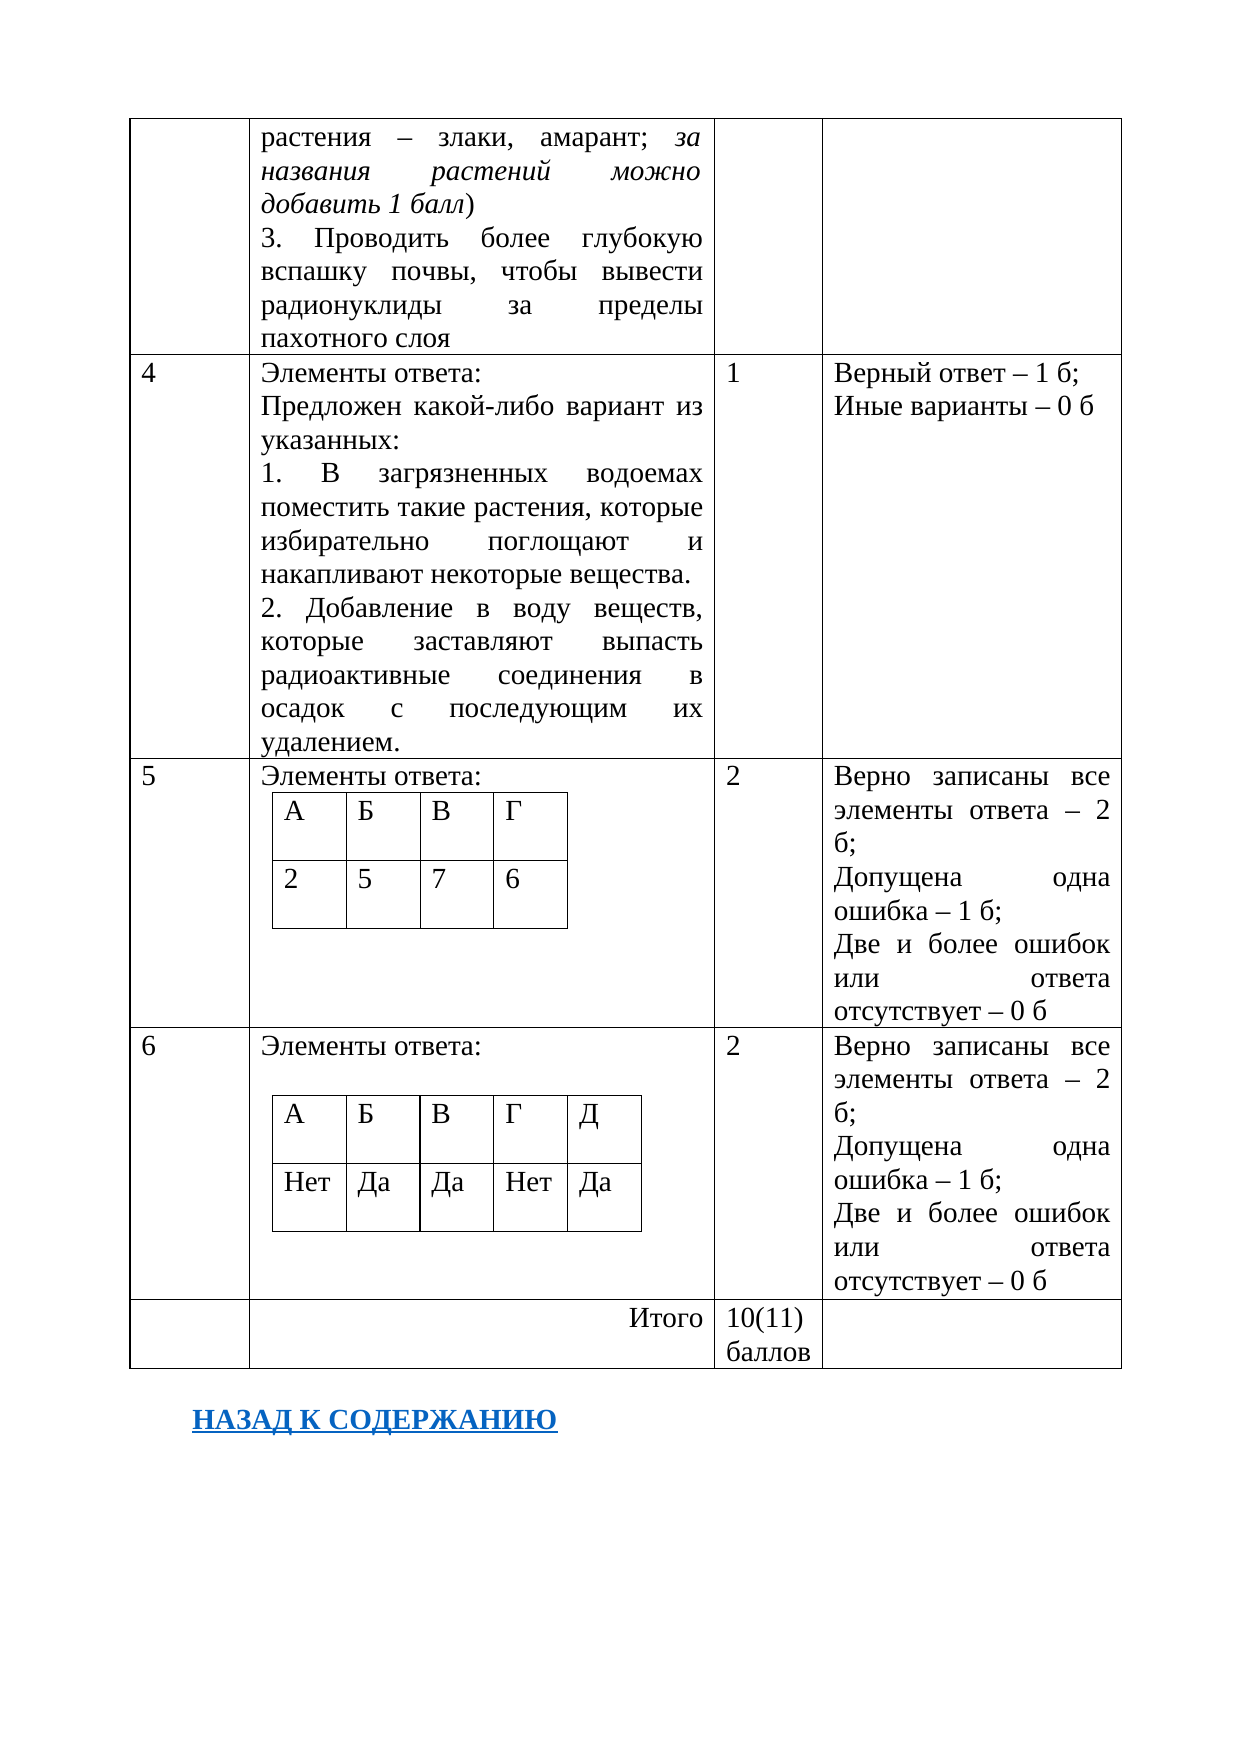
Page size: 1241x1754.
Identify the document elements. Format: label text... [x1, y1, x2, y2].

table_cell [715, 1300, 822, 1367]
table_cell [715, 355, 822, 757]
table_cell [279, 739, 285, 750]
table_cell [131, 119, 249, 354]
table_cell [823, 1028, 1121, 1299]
text НАЗАД К СОДЕРЖАНИЮ [118, 1402, 1122, 1436]
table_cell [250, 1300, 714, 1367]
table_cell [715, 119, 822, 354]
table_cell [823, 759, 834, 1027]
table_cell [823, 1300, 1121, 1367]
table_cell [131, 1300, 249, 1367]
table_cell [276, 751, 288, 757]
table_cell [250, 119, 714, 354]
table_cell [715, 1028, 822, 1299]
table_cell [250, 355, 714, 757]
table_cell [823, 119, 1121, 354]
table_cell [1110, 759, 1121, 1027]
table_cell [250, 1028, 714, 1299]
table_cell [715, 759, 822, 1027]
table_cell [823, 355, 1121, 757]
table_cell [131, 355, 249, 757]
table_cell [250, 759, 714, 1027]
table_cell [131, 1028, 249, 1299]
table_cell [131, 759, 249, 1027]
